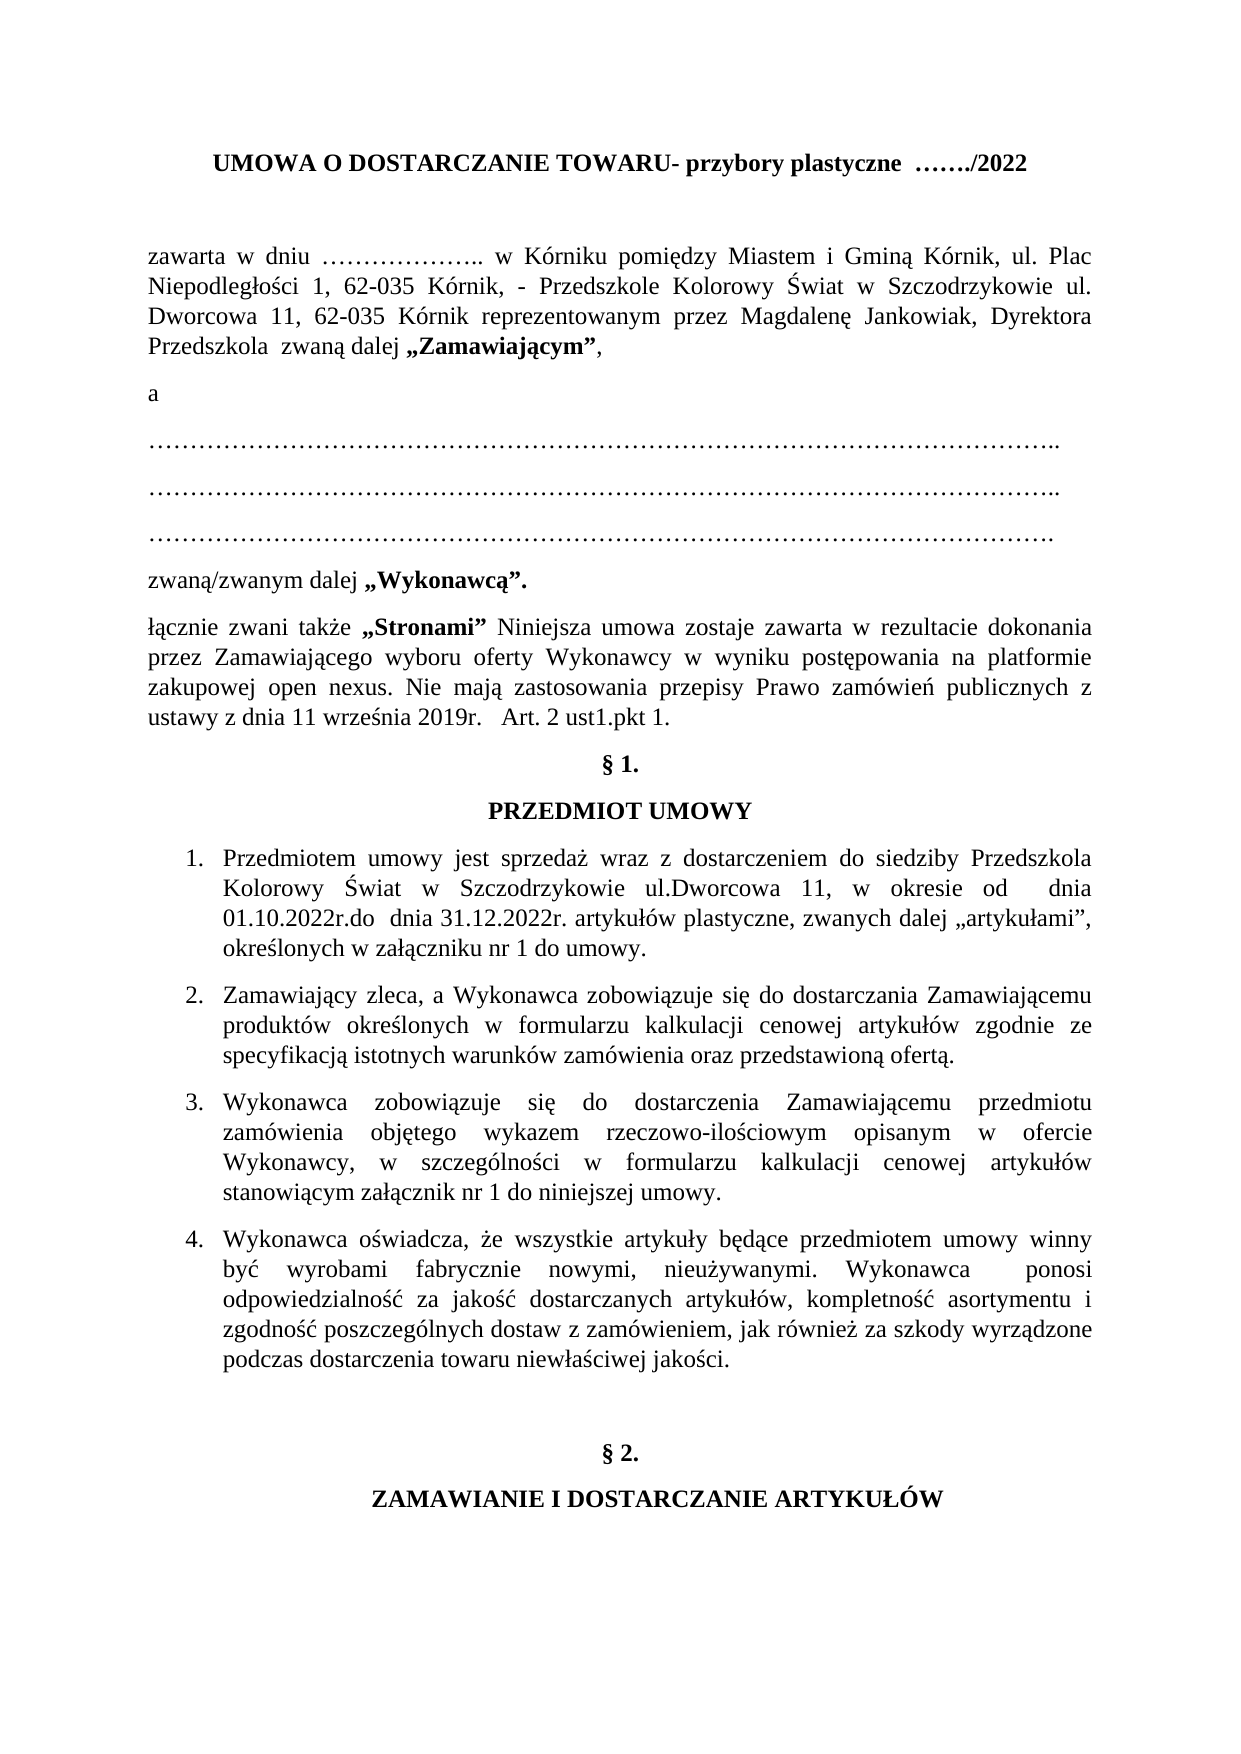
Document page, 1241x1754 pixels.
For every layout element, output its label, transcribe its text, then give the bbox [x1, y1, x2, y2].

text a [148, 378, 1093, 407]
text § 1. [148, 749, 1093, 778]
list Wykonawca zobowiązuje się do dostarczenia Zamawiającemu przedmiotu zamówienia objętego wykazem rzeczowo-ilościowym opisanym w ofercie Wykonawcy, w szczególności w formularzu kalkulacji cenowej artykułów stanowiącym załącznik nr 1 do niniejszej umowy. [185, 1087, 1093, 1206]
list Wykonawca oświadcza, że wszystkie artykuły będące przedmiotem umowy winny być wyrobami fabrycznie nowymi, nieużywanymi. Wykonawca ponosi odpowiedzialność za jakość dostarczanych artykułów, kompletność asortymentu i zgodność poszczególnych dostaw z zamówieniem, jak również za szkody wyrządzone podczas dostarczenia towaru niewłaściwej jakości. [185, 1224, 1093, 1373]
text zwaną/zwanym dalej „Wykonawcą”. [148, 565, 1093, 594]
text ……………………………………………………………………………………………….. [148, 472, 1093, 501]
text ………………………………………………………………………………………………. [148, 518, 1093, 547]
text UMOWA O DOSTARCZANIE TOWARU- przybory plastyczne ……./2022 [148, 148, 1093, 176]
text zawarta w dniu ……………….. w Kórniku pomiędzy Miastem i Gminą Kórnik, ul. Plac Niepodległości 1, 62-035 Kórnik, - Przedszkole Kolorowy Świat w Szczodrzykowie ul. Dworcowa 11, 62-035 Kórnik reprezentowanym przez Magdalenę Jankowiak, Dyrektora Przedszkola zwaną dalej „Zamawiającym”, [148, 241, 1093, 360]
text ……………………………………………………………………………………………….. [148, 425, 1093, 454]
text § 2. [148, 1438, 1093, 1467]
text PRZEDMIOT UMOWY [148, 796, 1093, 825]
text łącznie zwani także „Stronami” Niniejsza umowa zostaje zawarta w rezultacie dokonania przez Zamawiającego wyboru oferty Wykonawcy w wyniku postępowania na platformie zakupowej open nexus. Nie mają zastosowania przepisy Prawo zamówień publicznych z ustawy z dnia 11 września 2019r. Art. 2 ust1.pkt 1. [148, 612, 1093, 731]
list ZAMAWIANIE I DOSTARCZANIE ARTYKUŁÓW [223, 1484, 1093, 1513]
list Zamawiający zleca, a Wykonawca zobowiązuje się do dostarczania Zamawiającemu produktów określonych w formularzu kalkulacji cenowej artykułów zgodnie ze specyfikacją istotnych warunków zamówienia oraz przedstawioną ofertą. [185, 980, 1093, 1069]
list Przedmiotem umowy jest sprzedaż wraz z dostarczeniem do siedziby Przedszkola Kolorowy Świat w Szczodrzykowie ul.Dworcowa 11, w okresie od dnia 01.10.2022r.do dnia 31.12.2022r. artykułów plastyczne, zwanych dalej „artykułami”, określonych w załączniku nr 1 do umowy. [185, 843, 1093, 962]
